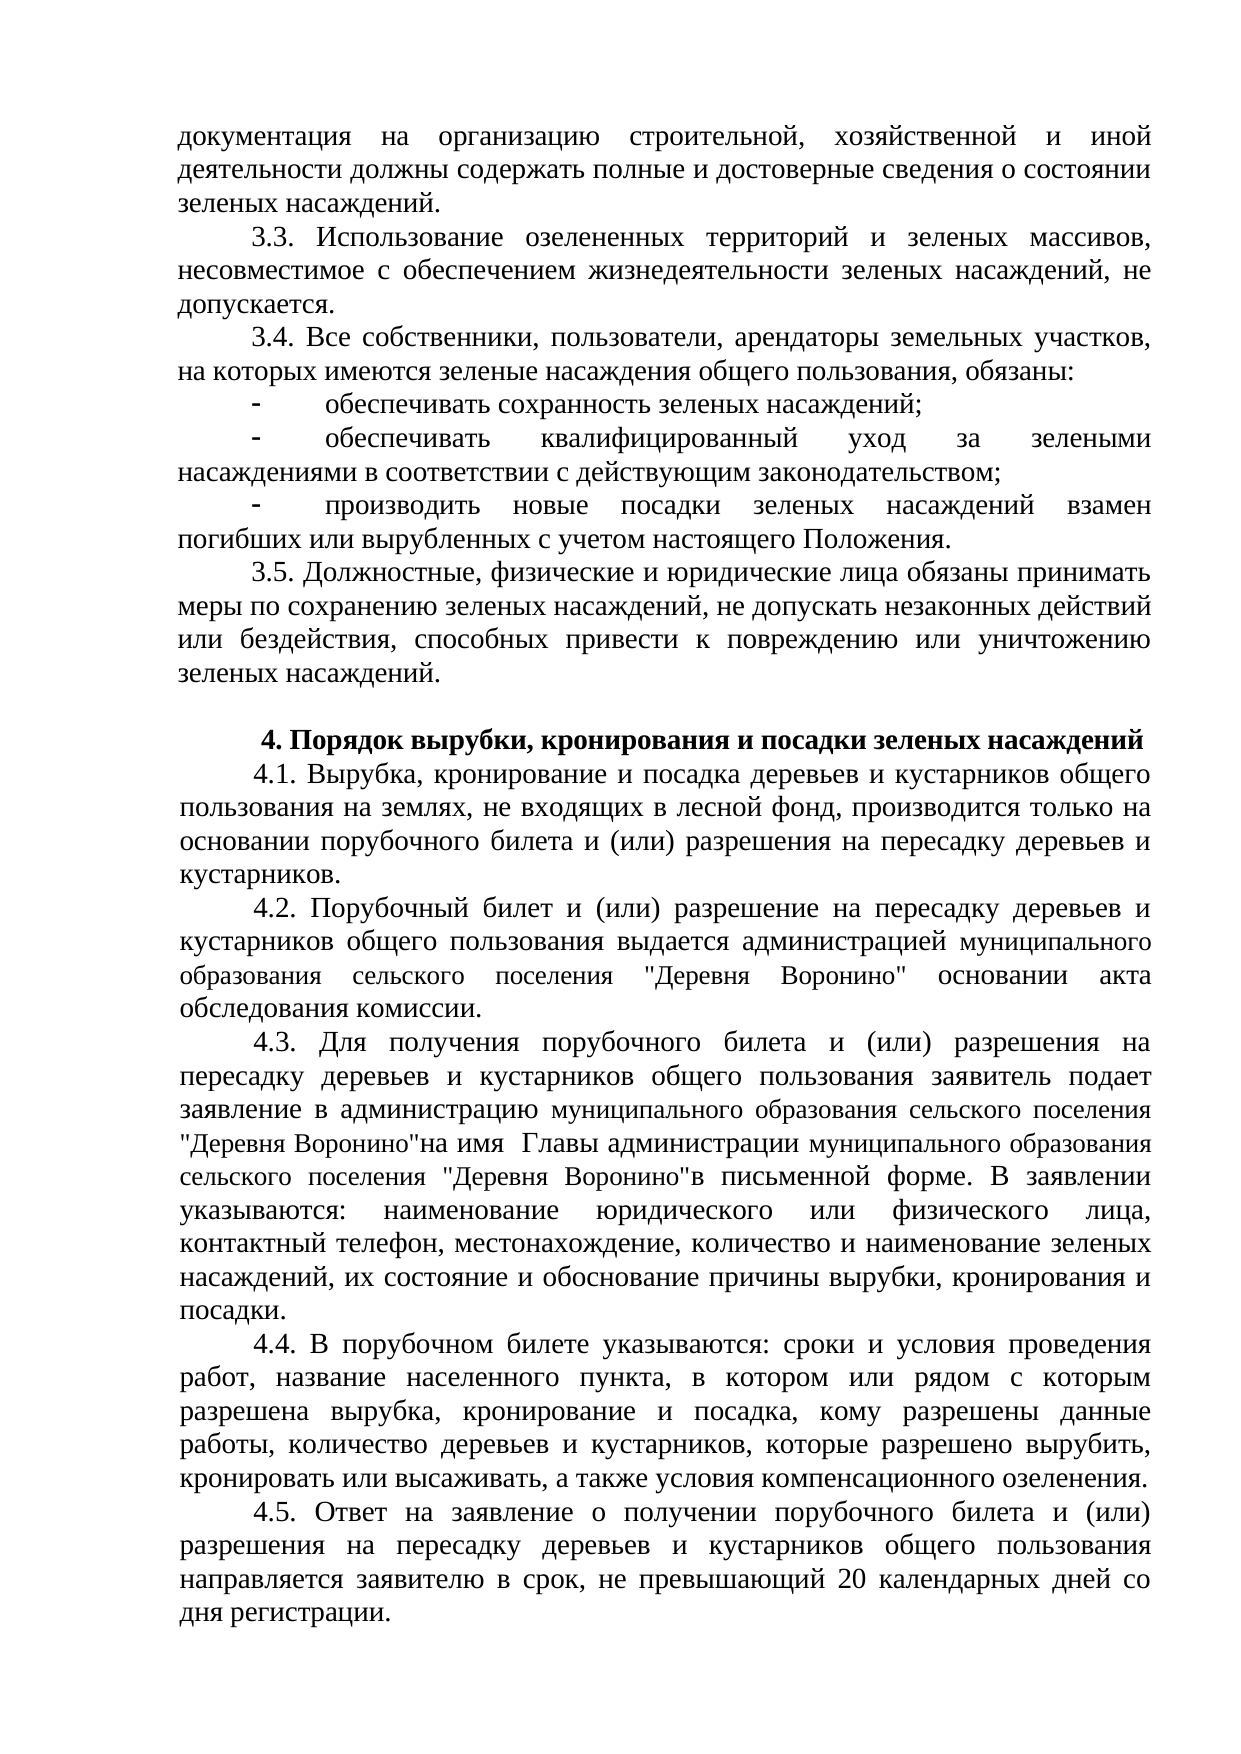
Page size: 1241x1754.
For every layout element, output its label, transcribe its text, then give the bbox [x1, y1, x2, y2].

list производить новые посадки зеленых насаждений взамен погибших или вырубленных с учетом настоящего Положения. [177, 487, 1152, 554]
text 3.3. Использование озелененных территорий и зеленых массивов, несовместимое с обеспечением жизнедеятельности зеленых насаждений, не допускается. [177, 219, 1152, 319]
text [177, 118, 1152, 219]
list обеспечивать квалифицированный уход за зелеными насаждениями в соответствии с действующим законодательством; [177, 420, 1152, 487]
text 3.4. Все собственники, пользователи, арендаторы земельных участков, на которых имеются зеленые насаждения общего пользования, обязаны: [177, 319, 1152, 386]
text 4.4. В порубочном билете указываются: сроки и условия проведения работ, название населенного пункта, в котором или рядом с которым разрешена вырубка, кронирование и посадка, кому разрешены данные работы, количество деревьев и кустарников, которые разрешено вырубить, кронировать или высаживать, а также условия компенсационного озеленения. [179, 1326, 1152, 1494]
text 4.3. Для получения порубочного билета и (или) разрешения на пересадку деревьев и кустарников общего пользования заявитель подает заявление в администрацию муниципального образования сельского поселения "Деревня Воронино"на имя Главы администрации муниципального образования сельского поселения "Деревня Воронино"в письменной форме. В заявлении указываются: наименование юридического или физического лица, контактный телефон, местонахождение, количество и наименование зеленых насаждений, их состояние и обоснование причины вырубки, кронирования и посадки. [179, 1024, 1152, 1326]
text 4.5. Ответ на заявление о получении порубочного билета и (или) разрешения на пересадку деревьев и кустарников общего пользования направляется заявителю в срок, не превышающий 20 календарных дней со дня регистрации. [179, 1494, 1152, 1628]
text 3.5. Должностные, физические и юридические лица обязаны принимать меры по сохранению зеленых насаждений, не допускать незаконных действий или бездействия, способных привести к повреждению или уничтожению зеленых насаждений. [177, 554, 1152, 689]
text 4. Порядок вырубки, кронирования и посадки зеленых насаждений [179, 722, 1152, 756]
text 4.2. Порубочный билет и (или) разрешение на пересадку деревьев и кустарников общего пользования выдается администрацией муниципального образования сельского поселения "Деревня Воронино" основании акта обследования комиссии. [179, 890, 1152, 1024]
text 4.1. Вырубка, кронирование и посадка деревьев и кустарников общего пользования на землях, не входящих в лесной фонд, производится только на основании порубочного билета и (или) разрешения на пересадку деревьев и кустарников. [179, 756, 1152, 890]
list обеспечивать сохранность зеленых насаждений; [177, 386, 1152, 420]
